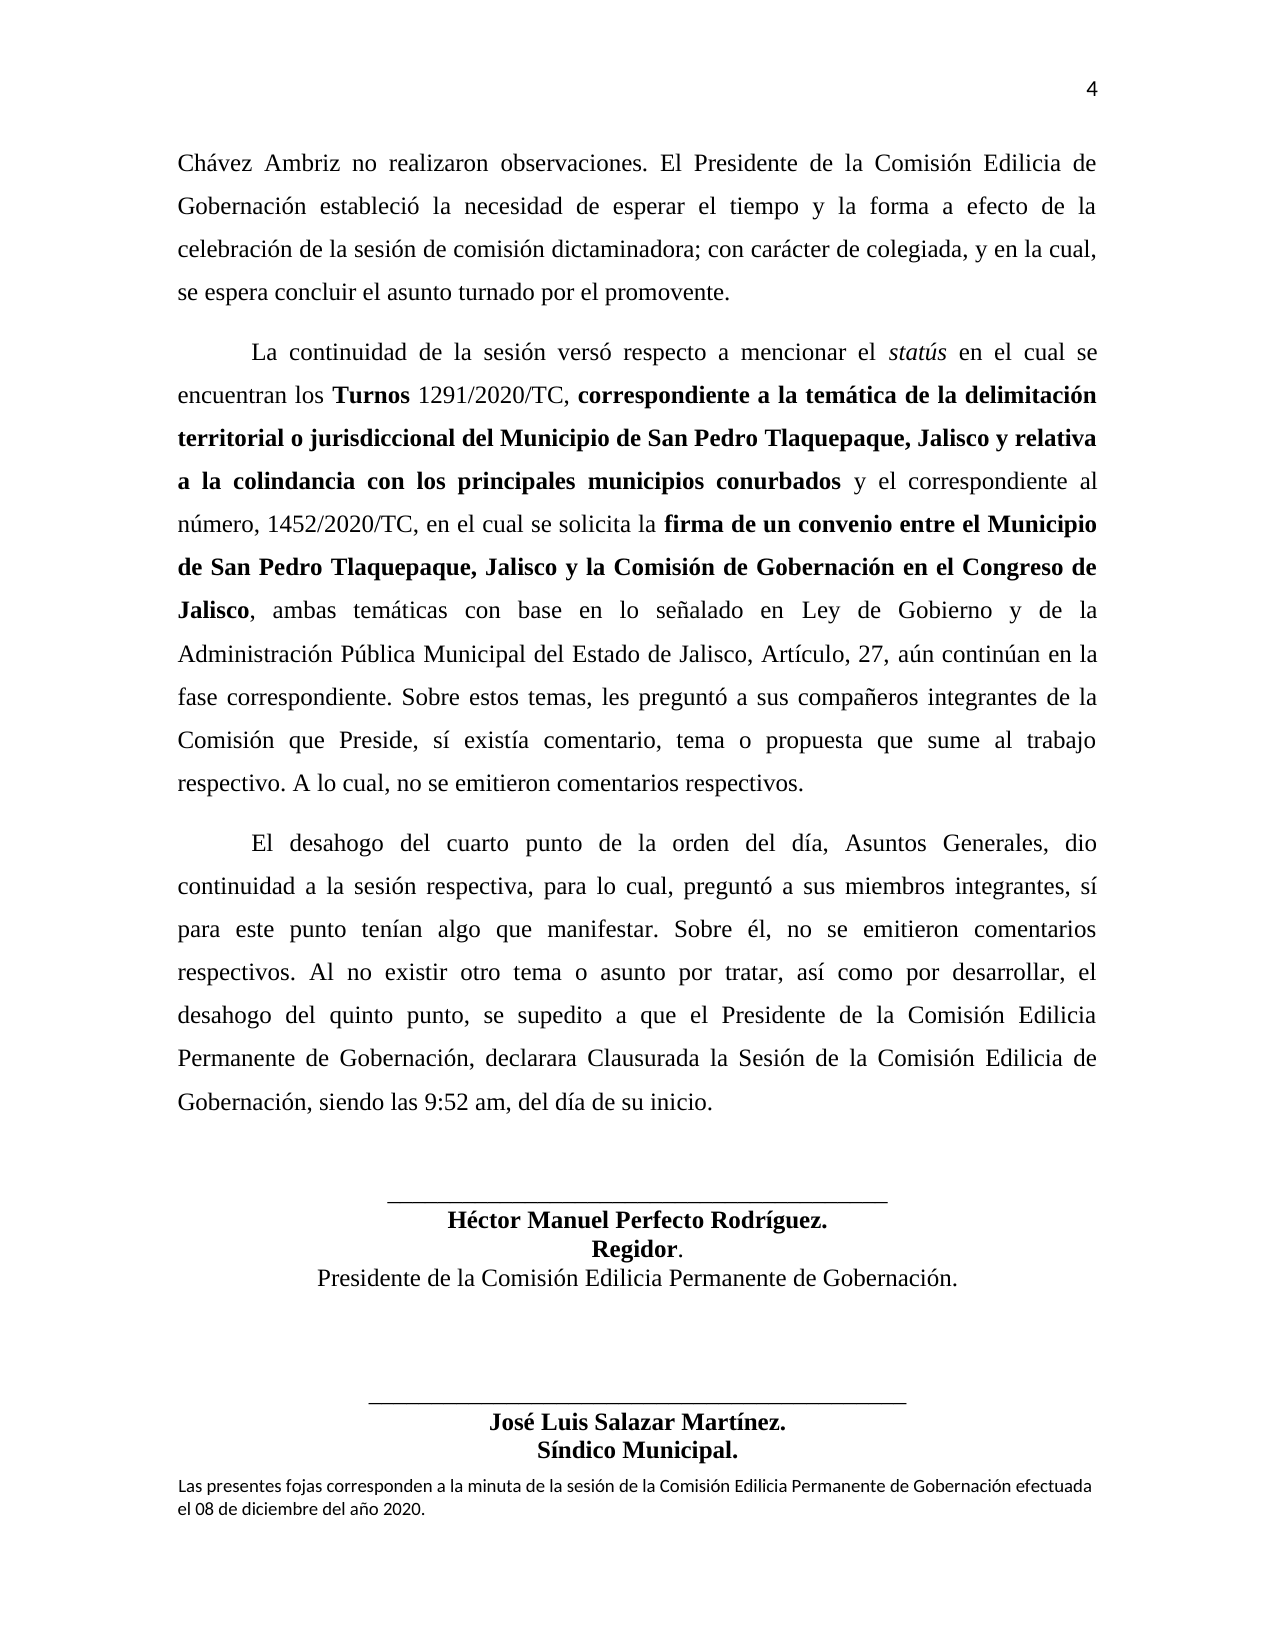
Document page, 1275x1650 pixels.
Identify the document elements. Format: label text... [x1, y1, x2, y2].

text La continuidad de la sesión versó respecto a mencionar el statús en el cual se encuentran los Turnos 1291/2020/TC, correspondiente a la temática de la delimitación territorial o jurisdiccional del Municipio de San Pedro Tlaquepaque, Jalisco y relativa a la colindancia con los principales municipios conurbados y el correspondiente al número, 1452/2020/TC, en el cual se solicita la firma de un convenio entre el Municipio de San Pedro Tlaquepaque, Jalisco y la Comisión de Gobernación en el Congreso de Jalisco, ambas temáticas con base en lo señalado en Ley de Gobierno y de la Administración Pública Municipal del Estado de Jalisco, Artículo, 27, aún continúan en la fase correspondiente. Sobre estos temas, les preguntó a sus compañeros integrantes de la Comisión que Preside, sí existía comentario, tema o propuesta que sume al trabajo respectivo. A lo cual, no se emitieron comentarios respectivos. [177, 337, 1098, 797]
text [177, 148, 1098, 306]
text El desahogo del cuarto punto de la orden del día, Asuntos Generales, dio continuidad a la sesión respectiva, para lo cual, preguntó a sus miembros integrantes, sí para este punto tenían algo que manifestar. Sobre él, no se emitieron comentarios respectivos. Al no existir otro tema o asunto por tratar, así como por desarrollar, el desahogo del quinto punto, se supedito a que el Presidente de la Comisión Edilicia Permanente de Gobernación, declarara Clausurada la Sesión de la Comisión Edilicia de Gobernación, siendo las 9:52 am, del día de su inicio. [177, 828, 1098, 1115]
text Síndico Municipal. [177, 1436, 1098, 1464]
text ________________________________________ [177, 1177, 1098, 1206]
text Presidente de la Comisión Edilicia Permanente de Gobernación. [177, 1263, 1098, 1292]
text Regidor. [177, 1234, 1098, 1263]
text Héctor Manuel Perfecto Rodríguez. [177, 1206, 1098, 1234]
text ___________________________________________ [177, 1378, 1098, 1407]
text José Luis Salazar Martínez. [177, 1407, 1098, 1436]
